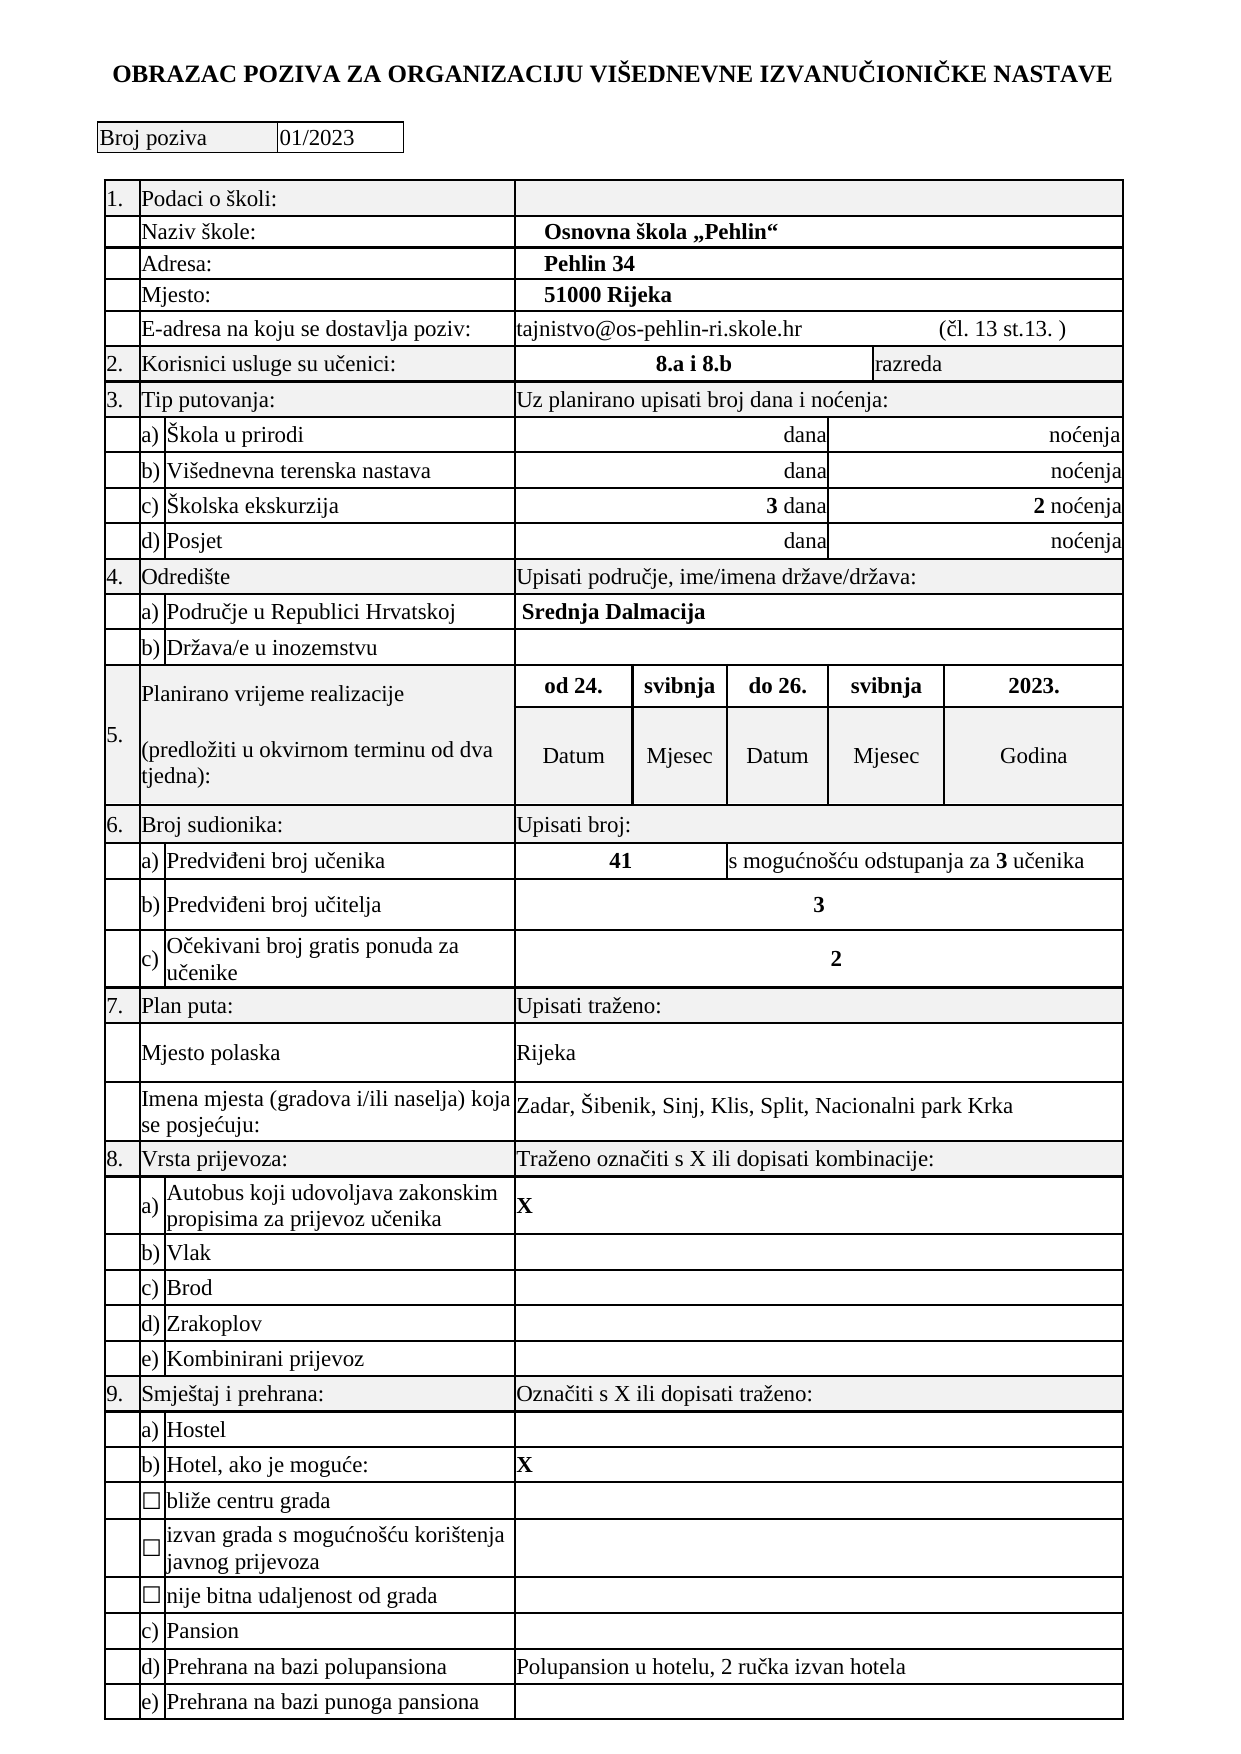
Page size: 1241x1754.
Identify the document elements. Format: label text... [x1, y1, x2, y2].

table_cell [516, 1306, 1122, 1339]
table_cell Označiti s X ili dopisati traženo: [516, 1377, 1122, 1410]
table_cell a) [141, 595, 164, 628]
table_cell 3 dana [516, 489, 827, 522]
table_cell a) [141, 418, 164, 451]
table_cell Tip putovanja: [141, 383, 514, 416]
table_cell Mjesec [634, 708, 726, 803]
table_cell Upisati područje, ime/imena države/država: [516, 560, 1122, 593]
table_cell Datum [728, 708, 827, 803]
table_cell Područje u Republici Hrvatskoj [166, 595, 514, 628]
table_cell Polupansion u hotelu, 2 ručka izvan hotela [516, 1650, 1122, 1683]
table_cell noćenja [829, 418, 1122, 451]
table_cell Višednevna terenska nastava [166, 453, 514, 487]
table_cell [516, 1578, 1122, 1612]
table_cell [106, 1650, 139, 1683]
table_cell [106, 1178, 139, 1233]
table_cell [106, 418, 139, 451]
table_cell [106, 1306, 139, 1339]
table_cell a) [141, 1178, 164, 1233]
table_cell 2 noćenja [829, 489, 1122, 522]
table_cell razreda [874, 347, 1122, 380]
table_cell noćenja [829, 453, 1122, 487]
table_cell dana [516, 524, 827, 557]
table_cell Očekivani broj gratis ponuda za učenike [166, 931, 514, 986]
table_cell [106, 453, 139, 487]
table_cell noćenja [829, 524, 1122, 557]
table_cell b) [141, 1448, 164, 1481]
table_cell Predviđeni broj učitelja [166, 880, 514, 928]
table_cell [516, 1271, 1122, 1304]
table_cell b) [141, 880, 164, 928]
table_cell Adresa: [141, 249, 514, 278]
table_cell e) [141, 1685, 164, 1718]
table_cell 8. [106, 1142, 139, 1175]
table_cell b) [141, 630, 164, 664]
table_cell dana [516, 453, 827, 487]
table_cell Država/e u inozemstvu [166, 630, 514, 664]
table_cell 6. [106, 806, 139, 842]
table_cell Korisnici usluge su učenici: [141, 347, 514, 380]
table_cell e) [141, 1342, 164, 1375]
table_cell [516, 1520, 1122, 1576]
table_cell [106, 1614, 139, 1647]
table_cell c) [141, 931, 164, 986]
table_cell [106, 1342, 139, 1375]
table_cell Vlak [166, 1235, 514, 1269]
table_cell ☐ [141, 1483, 164, 1518]
table_cell [516, 630, 1122, 664]
table_cell Rijeka [516, 1024, 1122, 1081]
table_cell svibnja [829, 666, 943, 706]
table_cell b) [141, 453, 164, 487]
table_cell 2 [516, 931, 1122, 986]
table_cell a) [141, 1413, 164, 1446]
table_header 1. [106, 181, 139, 215]
table_cell Hostel [166, 1413, 514, 1446]
table_cell bliže centru grada [166, 1483, 514, 1518]
table_cell 2. [106, 347, 139, 380]
table_cell d) [141, 1650, 164, 1683]
table_cell [106, 1083, 139, 1140]
table_cell Škola u prirodi [166, 418, 514, 451]
table_cell [106, 844, 139, 877]
table_cell [106, 1235, 139, 1269]
table_cell [516, 1413, 1122, 1446]
table_cell Zrakoplov [166, 1306, 514, 1339]
table_cell Hotel, ako je moguće: [166, 1448, 514, 1481]
table_cell [516, 1685, 1122, 1718]
table_cell 9. [106, 1377, 139, 1410]
table_cell X [516, 1448, 1122, 1481]
table_cell ☐ [141, 1520, 164, 1576]
table_cell [106, 249, 139, 278]
table_cell Odredište [141, 560, 514, 593]
table_cell [106, 1685, 139, 1718]
table_cell 2023. [945, 666, 1122, 706]
table_cell 4. [106, 560, 139, 593]
table_cell Godina [945, 708, 1122, 803]
table_cell [106, 1024, 139, 1081]
table_cell Mjesec [829, 708, 943, 803]
table_cell Prehrana na bazi polupansiona [166, 1650, 514, 1683]
table_cell Posjet [166, 524, 514, 557]
table_cell [516, 1483, 1122, 1518]
table_cell Upisati broj: [516, 806, 1122, 842]
table_cell Brod [166, 1271, 514, 1304]
table_cell Planirano vrijeme realizacije (predložiti u okvirnom terminu od dva tjedna): [141, 666, 514, 803]
table_cell Broj sudionika: [141, 806, 514, 842]
table_cell svibnja [634, 666, 726, 706]
table_cell 7. [106, 989, 139, 1022]
table_cell [106, 595, 139, 628]
table_cell 3 [516, 880, 1122, 928]
table_cell [106, 1448, 139, 1481]
table_cell [106, 1578, 139, 1612]
table_header [516, 181, 1122, 215]
table_cell 51000 Rijeka [516, 280, 1122, 309]
table_cell Pehlin 34 [516, 249, 1122, 278]
table_cell Srednja Dalmacija [516, 595, 1122, 628]
table_cell Smještaj i prehrana: [141, 1377, 514, 1410]
table_cell Autobus koji udovoljava zakonskim propisima za prijevoz učenika [166, 1178, 514, 1233]
table_cell Školska ekskurzija [166, 489, 514, 522]
text OBRAZAC POZIVA ZA ORGANIZACIJU VIŠEDNEVNE IZVANUČIONIČKE NASTAVE [103, 59, 1122, 88]
table_cell Plan puta: [141, 989, 514, 1022]
table_cell [106, 1271, 139, 1304]
table_cell [106, 524, 139, 557]
table_cell Pansion [166, 1614, 514, 1647]
table_cell [106, 880, 139, 928]
table_cell [516, 1614, 1122, 1647]
table_cell Zadar, Šibenik, Sinj, Klis, Split, Nacionalni park Krka [516, 1083, 1122, 1140]
table_cell Kombinirani prijevoz [166, 1342, 514, 1375]
table_cell Datum [516, 708, 631, 803]
table_cell [106, 489, 139, 522]
table_cell [516, 1342, 1122, 1375]
table_cell d) [141, 524, 164, 557]
table_cell 5. [106, 666, 139, 803]
table_cell dana [516, 418, 827, 451]
table_cell c) [141, 1614, 164, 1647]
table_header Podaci o školi: [141, 181, 514, 215]
table_cell c) [141, 1271, 164, 1304]
table_cell Uz planirano upisati broj dana i noćenja: [516, 383, 1122, 416]
table_cell do 26. [728, 666, 827, 706]
table_cell od 24. [516, 666, 631, 706]
table_cell Upisati traženo: [516, 989, 1122, 1022]
table_cell Predviđeni broj učenika [166, 844, 514, 877]
table_cell izvan grada s mogućnošću korištenja javnog prijevoza [166, 1520, 514, 1576]
table_cell Naziv škole: [141, 217, 514, 246]
table_cell 3. [106, 383, 139, 416]
table_cell Prehrana na bazi punoga pansiona [166, 1685, 514, 1718]
table_cell Imena mjesta (gradova i/ili naselja) koja se posjećuju: [141, 1083, 514, 1140]
table_cell [106, 1483, 139, 1518]
table_cell nije bitna udaljenost od grada [166, 1578, 514, 1612]
table_cell Mjesto: [141, 280, 514, 309]
table_cell Osnovna škola „Pehlin“ [516, 217, 1122, 246]
table_cell [106, 931, 139, 986]
table_header 01/2023 [278, 123, 403, 152]
table_cell ☐ [141, 1578, 164, 1612]
table_cell a) [141, 844, 164, 877]
table_cell X [516, 1178, 1122, 1233]
table_cell c) [141, 489, 164, 522]
table_header Broj poziva [98, 123, 277, 152]
table_cell [106, 280, 139, 309]
table_cell [106, 1413, 139, 1446]
table_cell [106, 217, 139, 246]
table_cell E-adresa na koju se dostavlja poziv: [141, 312, 514, 345]
table_cell s mogućnošću odstupanja za 3 učenika [728, 844, 1122, 877]
table_cell Traženo označiti s X ili dopisati kombinacije: [516, 1142, 1122, 1175]
table_cell tajnistvo@os-pehlin-ri.skole.hr (čl. 13 st.13. ) [516, 312, 1122, 345]
table_cell 41 [516, 844, 726, 877]
table_cell [106, 312, 139, 345]
table_cell [106, 1520, 139, 1576]
table_cell 8.a i 8.b [516, 347, 872, 380]
table_cell d) [141, 1306, 164, 1339]
table_cell [106, 630, 139, 664]
table_cell [516, 1235, 1122, 1269]
table_cell Mjesto polaska [141, 1024, 514, 1081]
table_cell b) [141, 1235, 164, 1269]
table_cell Vrsta prijevoza: [141, 1142, 514, 1175]
